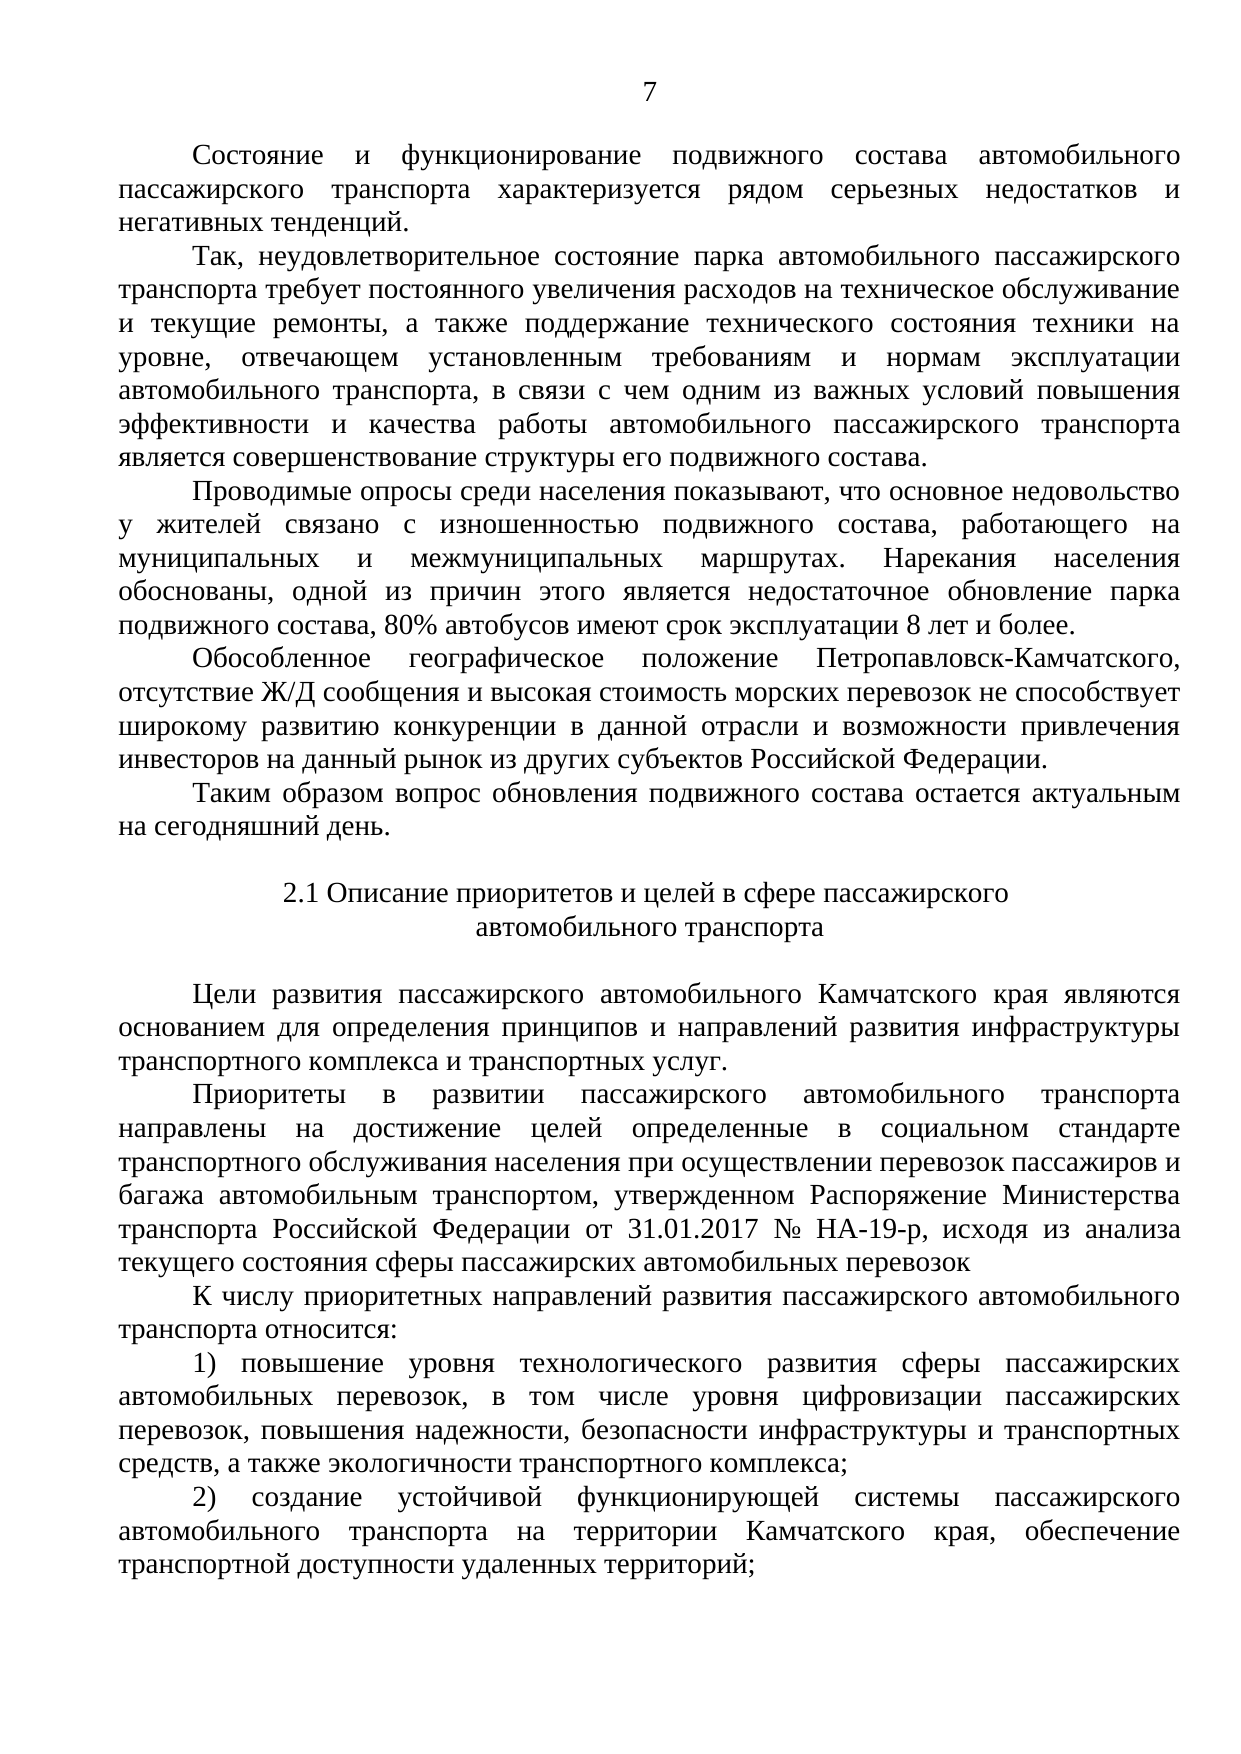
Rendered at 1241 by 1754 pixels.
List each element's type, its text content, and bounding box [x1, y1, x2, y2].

text 1) повышение уровня технологического развития сферы пассажирских автомобильных перевозок, в том числе уровня цифровизации пассажирских перевозок, повышения надежности, безопасности инфраструктуры и транспортных средств, а также экологичности транспортного комплекса; [118, 1345, 1181, 1479]
text К числу приоритетных направлений развития пассажирского автомобильного транспорта относится: [118, 1278, 1181, 1345]
text 2.1 Описание приоритетов и целей в сфере пассажирского автомобильного транспорта [118, 875, 1181, 942]
text Приоритеты в развитии пассажирского автомобильного транспорта направлены на достижение целей определенные в социальном стандарте транспортного обслуживания населения при осуществлении перевозок пассажиров и багажа автомобильным транспортом, утвержденном Распоряжение Министерства транспорта Российской Федерации от 31.01.2017 № НА-19-р, исходя из анализа текущего состояния сферы пассажирских автомобильных перевозок [118, 1077, 1181, 1278]
text Таким образом вопрос обновления подвижного состава остается актуальным на сегодняшний день. [118, 775, 1181, 842]
text Состояние и функционирование подвижного состава автомобильного пассажирского транспорта характеризуется рядом серьезных недостатков и негативных тенденций. [118, 137, 1181, 238]
text 2) создание устойчивой функционирующей системы пассажирского автомобильного транспорта на территории Камчатского края, обеспечение транспортной доступности удаленных территорий; [118, 1479, 1181, 1580]
text Обособленное географическое положение Петропавловск-Камчатского, отсутствие Ж/Д сообщения и высокая стоимость морских перевозок не способствует широкому развитию конкуренции в данной отрасли и возможности привлечения инвесторов на данный рынок из других субъектов Российской Федерации. [118, 641, 1181, 775]
text Так, неудовлетворительное состояние парка автомобильного пассажирского транспорта требует постоянного увеличения расходов на техническое обслуживание и текущие ремонты, а также поддержание технического состояния техники на уровне, отвечающем установленным требованиям и нормам эксплуатации автомобильного транспорта, в связи с чем одним из важных условий повышения эффективности и качества работы автомобильного пассажирского транспорта является совершенствование структуры его подвижного состава. [118, 238, 1181, 473]
text Цели развития пассажирского автомобильного Камчатского края являются основанием для определения принципов и направлений развития инфраструктуры транспортного комплекса и транспортных услуг. [118, 976, 1181, 1077]
text Проводимые опросы среди населения показывают, что основное недовольство у жителей связано с изношенностью подвижного состава, работающего на муниципальных и межмуниципальных маршрутах. Нарекания населения обоснованы, одной из причин этого является недостаточное обновление парка подвижного состава, 80% автобусов имеют срок эксплуатации 8 лет и более. [118, 473, 1181, 641]
